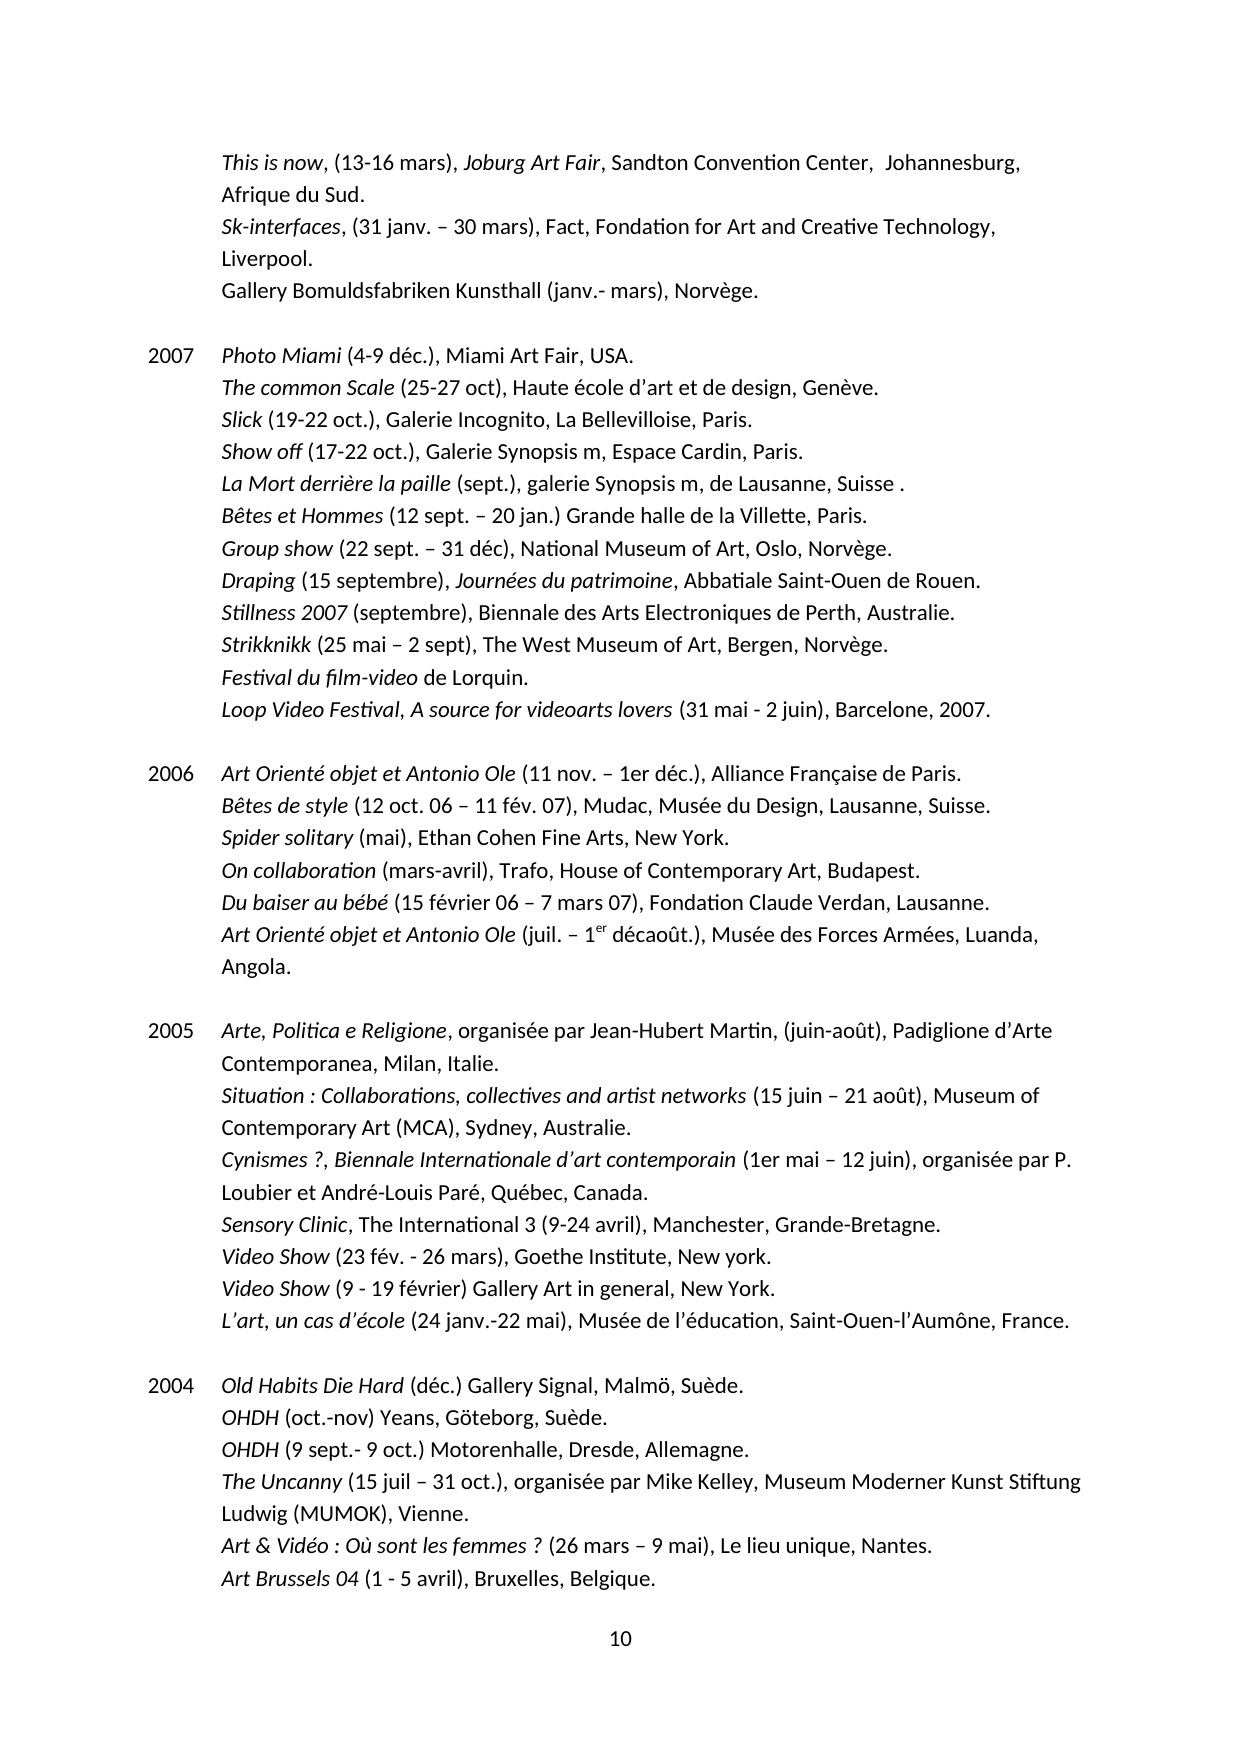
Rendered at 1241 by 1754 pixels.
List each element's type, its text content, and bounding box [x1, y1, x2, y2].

text Stillness 2007 (septembre), Biennale des Arts Electroniques de Perth, Australie. [221, 598, 1093, 626]
text Loop Video Festival, A source for videoarts lovers (31 mai - 2 juin), Barcelone, 2007. [221, 695, 1093, 723]
text 2006 Art Orienté objet et Antonio Ole (11 nov. – 1er déc.), Alliance Française de Paris. [148, 759, 1093, 787]
text Spider solitary (mai), Ethan Cohen Fine Arts, New York. [221, 823, 1093, 852]
text Art Orienté objet et Antonio Ole (juil. – 1er décaoût.), Musée des Forces Armées, Luanda, Angola. [148, 920, 1093, 980]
text The common Scale (25-27 oct), Haute école d’art et de design, Genève. [221, 373, 1093, 401]
text Festival du film-video de Lorquin. [221, 663, 1093, 691]
text 2007 Photo Miami (4-9 déc.), Miami Art Fair, USA. [148, 341, 1093, 369]
text This is now, (13-16 mars), Joburg Art Fair, Sandton Convention Center, Johannesburg, Afrique du Sud. [148, 148, 1093, 208]
text Art & Vidéo : Où sont les femmes ? (26 mars – 9 mai), Le lieu unique, Nantes. [221, 1532, 1093, 1560]
text Strikknikk (25 mai – 2 sept), The West Museum of Art, Bergen, Norvège. [221, 630, 1093, 658]
text Art Brussels 04 (1 - 5 avril), Bruxelles, Belgique. [221, 1564, 1093, 1592]
text On collaboration (mars-avril), Trafo, House of Contemporary Art, Budapest. [221, 856, 1093, 884]
text Sk-interfaces, (31 janv. – 30 mars), Fact, Fondation for Art and Creative Technology, Liverpool. [221, 212, 1093, 272]
text Draping (15 septembre), Journées du patrimoine, Abbatiale Saint-Ouen de Rouen. [221, 566, 1093, 594]
text Video Show (9 - 19 février) Gallery Art in general, New York. [221, 1274, 1093, 1302]
text The Uncanny (15 juil – 31 oct.), organisée par Mike Kelley, Museum Moderner Kunst Stiftung Ludwig (MUMOK), Vienne. [221, 1467, 1093, 1527]
text Bêtes de style (12 oct. 06 – 11 fév. 07), Mudac, Musée du Design, Lausanne, Suisse. [221, 791, 1093, 819]
text Gallery Bomuldsfabriken Kunsthall (janv.- mars), Norvège. [148, 276, 1093, 304]
text Bêtes et Hommes (12 sept. – 20 jan.) Grande halle de la Villette, Paris. [221, 502, 1093, 530]
text Slick (19-22 oct.), Galerie Incognito, La Bellevilloise, Paris. [221, 405, 1093, 433]
text 2005 Arte, Politica e Religione, organisée par Jean-Hubert Martin, (juin-août), Padiglione d’Arte Contemporanea, Milan, Italie. [148, 1017, 1093, 1077]
text OHDH (oct.-nov) Yeans, Göteborg, Suède. [221, 1403, 1093, 1431]
text Group show (22 sept. – 31 déc), National Museum of Art, Oslo, Norvège. [221, 534, 1093, 562]
text Situation : Collaborations, collectives and artist networks (15 juin – 21 août), Museum of Contemporary Art (MCA), Sydney, Australie. [221, 1081, 1093, 1141]
text 2004 Old Habits Die Hard (déc.) Gallery Signal, Malmö, Suède. [148, 1371, 1093, 1399]
text Show off (17-22 oct.), Galerie Synopsis m, Espace Cardin, Paris. [221, 437, 1093, 465]
text Video Show (23 fév. - 26 mars), Goethe Institute, New york. [221, 1242, 1093, 1270]
text Cynismes ?, Biennale Internationale d’art contemporain (1er mai – 12 juin), organisée par P. Loubier et André-Louis Paré, Québec, Canada. [221, 1145, 1093, 1206]
text Sensory Clinic, The International 3 (9-24 avril), Manchester, Grande-Bretagne. [221, 1210, 1093, 1238]
text L’art, un cas d’école (24 janv.-22 mai), Musée de l’éducation, Saint-Ouen-l’Aumône, France. [221, 1306, 1093, 1334]
text La Mort derrière la paille (sept.), galerie Synopsis m, de Lausanne, Suisse . [221, 469, 1093, 497]
text Du baiser au bébé (15 février 06 – 7 mars 07), Fondation Claude Verdan, Lausanne. [221, 888, 1093, 916]
text OHDH (9 sept.- 9 oct.) Motorenhalle, Dresde, Allemagne. [221, 1435, 1093, 1463]
